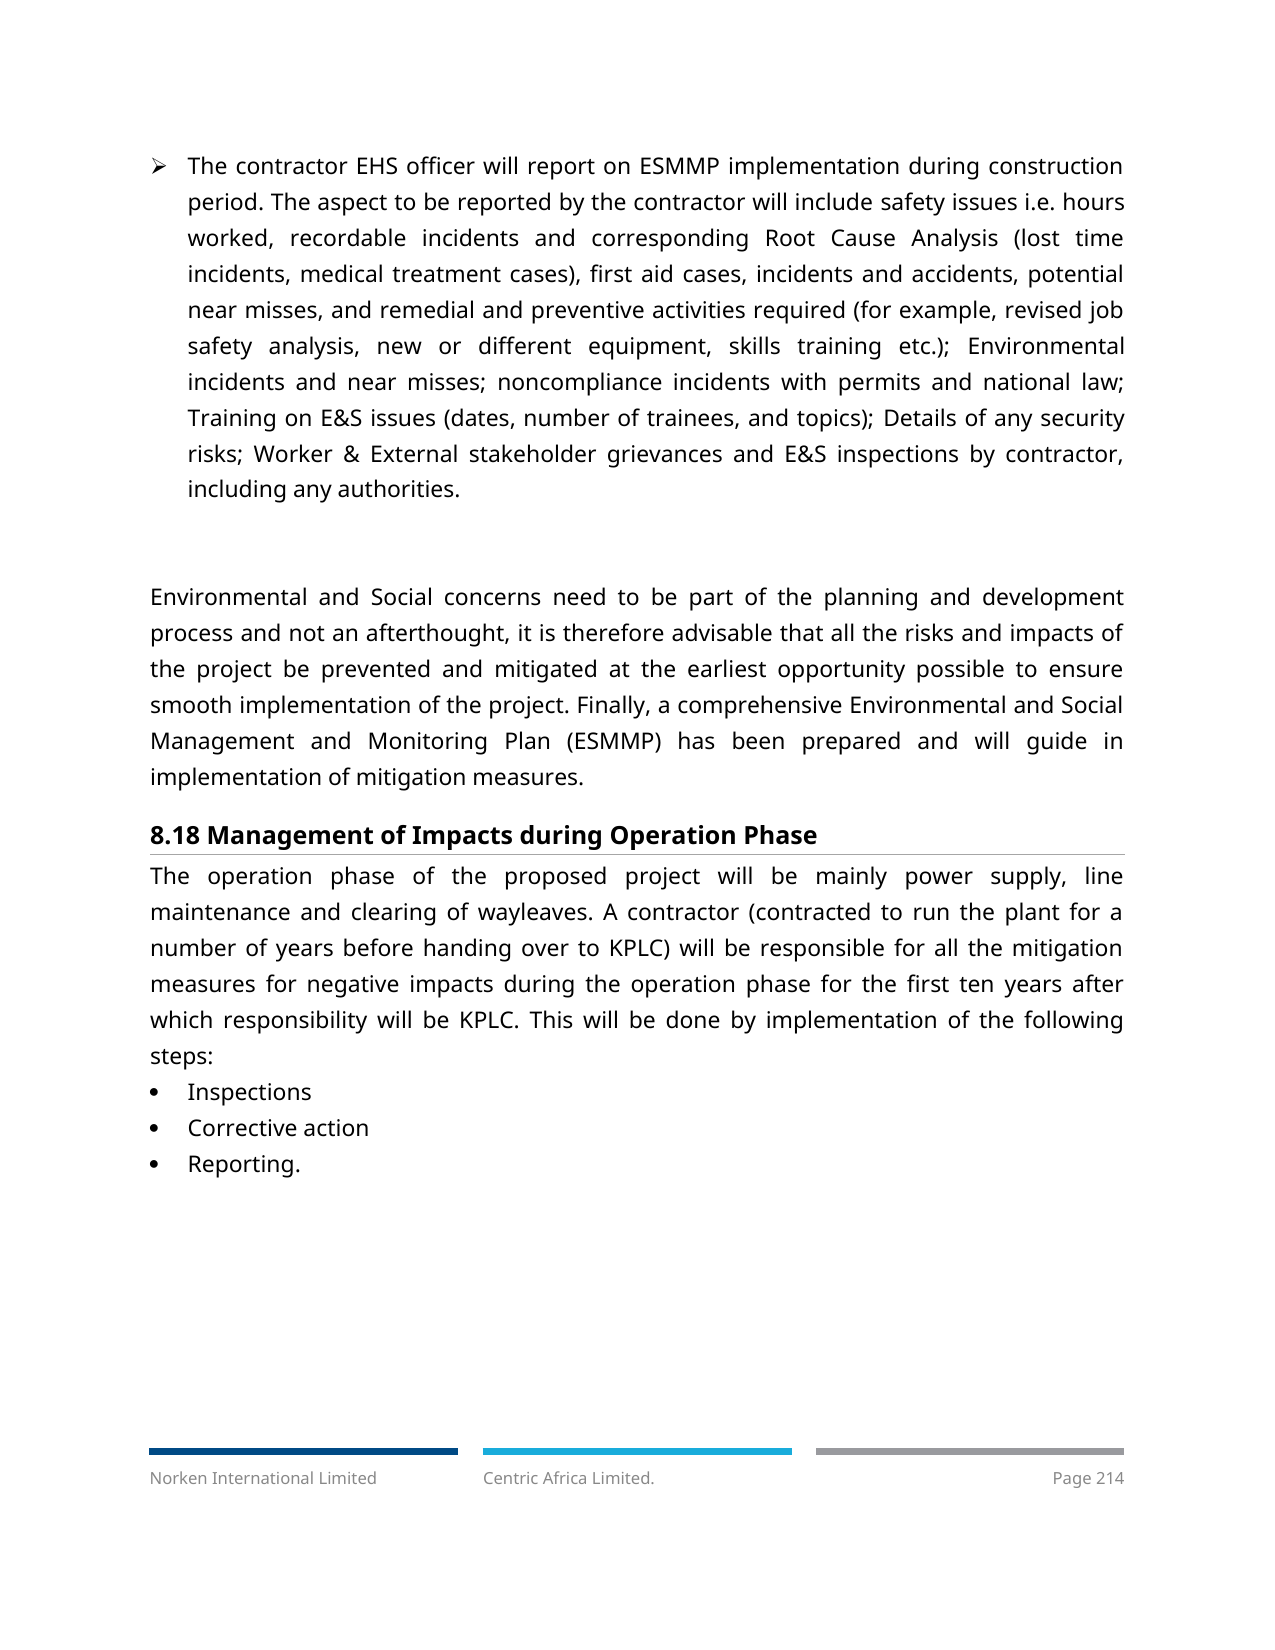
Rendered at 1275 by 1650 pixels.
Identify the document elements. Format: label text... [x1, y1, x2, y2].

list Inspections [150, 1076, 1125, 1107]
list The contractor EHS officer will report on ESMMP implementation during construction period. The aspect to be reported by the contractor will include safety issues i.e. hours worked, recordable incidents and corresponding Root Cause Analysis (lost time incidents, medical treatment cases), first aid cases, incidents and accidents, potential near misses, and remedial and preventive activities required (for example, revised job safety analysis, new or different equipment, skills training etc.); Environmental incidents and near misses; noncompliance incidents with permits and national law; Training on E&S issues (dates, number of trainees, and topics); Details of any security risks; Worker & External stakeholder grievances and E&S inspections by contractor, including any authorities. [150, 150, 1125, 505]
subtitle 8.18 Management of Impacts during Operation Phase [150, 818, 1125, 854]
text Environmental and Social concerns need to be part of the planning and development process and not an afterthought, it is therefore advisable that all the risks and impacts of the project be prevented and mitigated at the earliest opportunity possible to ensure smooth implementation of the project. Finally, a comprehensive Environmental and Social Management and Monitoring Plan (ESMMP) has been prepared and will guide in implementation of mitigation measures. [150, 581, 1125, 792]
text The operation phase of the proposed project will be mainly power supply, line maintenance and clearing of wayleaves. A contractor (contracted to run the plant for a number of years before handing over to KPLC) will be responsible for all the mitigation measures for negative impacts during the operation phase for the first ten years after which responsibility will be KPLC. This will be done by implementation of the following steps: [150, 860, 1125, 1071]
list Corrective action [150, 1112, 1125, 1143]
list Reporting. [150, 1147, 1125, 1179]
